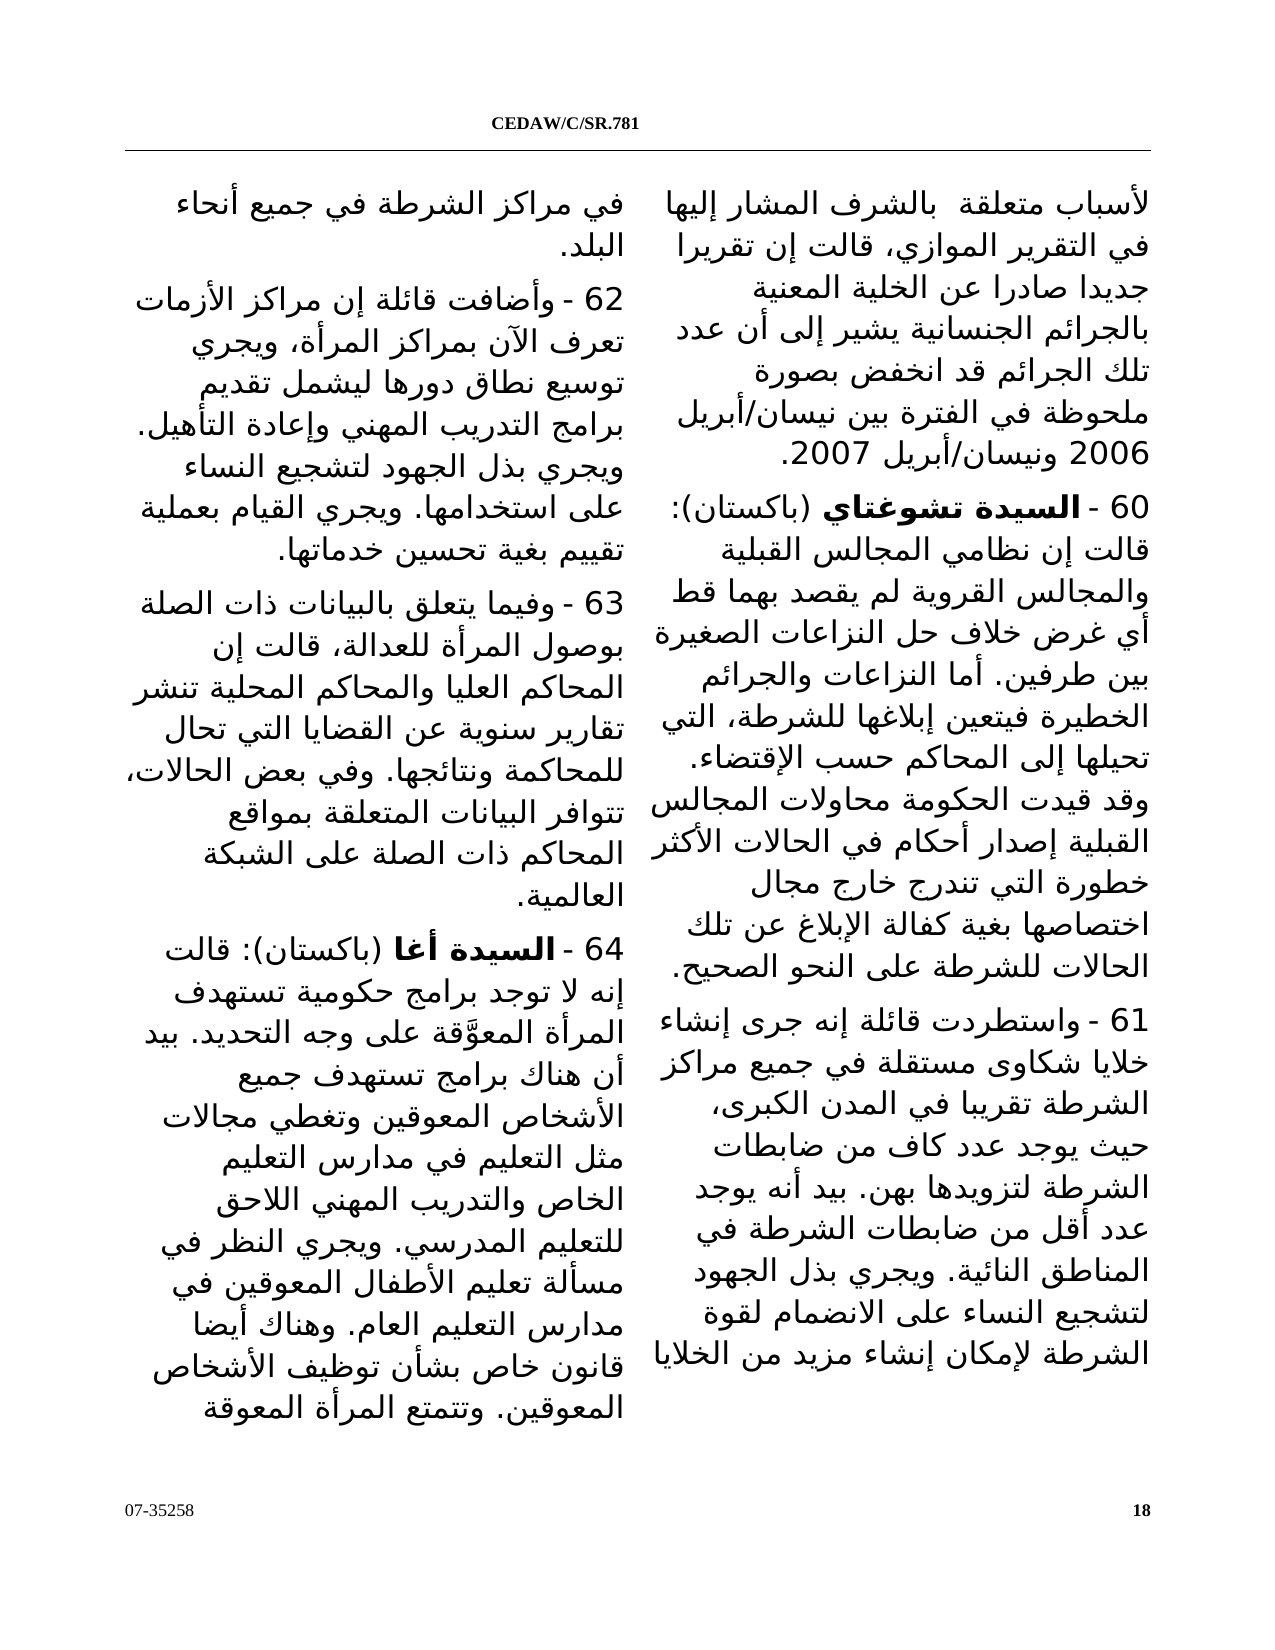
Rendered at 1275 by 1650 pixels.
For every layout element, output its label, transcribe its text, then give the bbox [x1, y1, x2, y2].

text 61 - واستطردت قائلة إنه جرى إنشاء خلايا شكاوى مستقلة في جميع مراكز الشرطة تقريبا في المدن الكبرى، حيث يوجد عدد كاف من ضابطات الشرطة لتزويدها بهن. بيد أنه يوجد عدد أقل من ضابطات الشرطة في المناطق النائية. ويجري بذل الجهود لتشجيع النساء على الانضمام لقوة الشرطة لإمكان إنشاء مزيد من الخلايا في مراكز الشرطة في جميع أنحاء البلد. [650, 998, 1151, 1373]
text 62 - وأضافت قائلة إن مراكز الأزمات تعرف الآن بمراكز المرأة، ويجري توسيع نطاق دورها ليشمل تقديم برامج التدريب المهني وإعادة التأهيل. ويجري بذل الجهود لتشجيع النساء على استخدامها. ويجري القيام بعملية تقييم بغية تحسين خدماتها. [124, 277, 625, 569]
text 63 - وفيما يتعلق بالبيانات ذات الصلة بوصول المرأة للعدالة، قالت إن المحاكم العليا والمحاكم المحلية تنشر تقارير سنوية عن القضايا التي تحال للمحاكمة ونتائجها. وفي بعض الحالات، تتوافر البيانات المتعلقة بمواقع المحاكم ذات الصلة على الشبكة العالمية. [124, 581, 625, 915]
text 61 - واستطردت قائلة إنه جرى إنشاء خلايا شكاوى مستقلة في جميع مراكز الشرطة تقريبا في المدن الكبرى، حيث يوجد عدد كاف من ضابطات الشرطة لتزويدها بهن. بيد أنه يوجد عدد أقل من ضابطات الشرطة في المناطق النائية. ويجري بذل الجهود لتشجيع النساء على الانضمام لقوة الشرطة لإمكان إنشاء مزيد من الخلايا في مراكز الشرطة في جميع أنحاء البلد. [124, 181, 625, 265]
text 60 - السيدة تشوغتاي (باكستان): قالت إن نظامي المجالس القبلية والمجالس القروية لم يقصد بهما قط أي غرض خلاف حل النزاعات الصغيرة بين طرفين. أما النزاعات والجرائم الخطيرة فيتعين إبلاغها للشرطة، التي تحيلها إلى المحاكم حسب الإقتضاء. وقد قيدت الحكومة محاولات المجالس القبلية إصدار أحكام في الحالات الأكثر خطورة التي تندرج خارج مجال اختصاصها بغية كفالة الإبلاغ عن تلك الحالات للشرطة على النحو الصحيح. [650, 486, 1151, 986]
